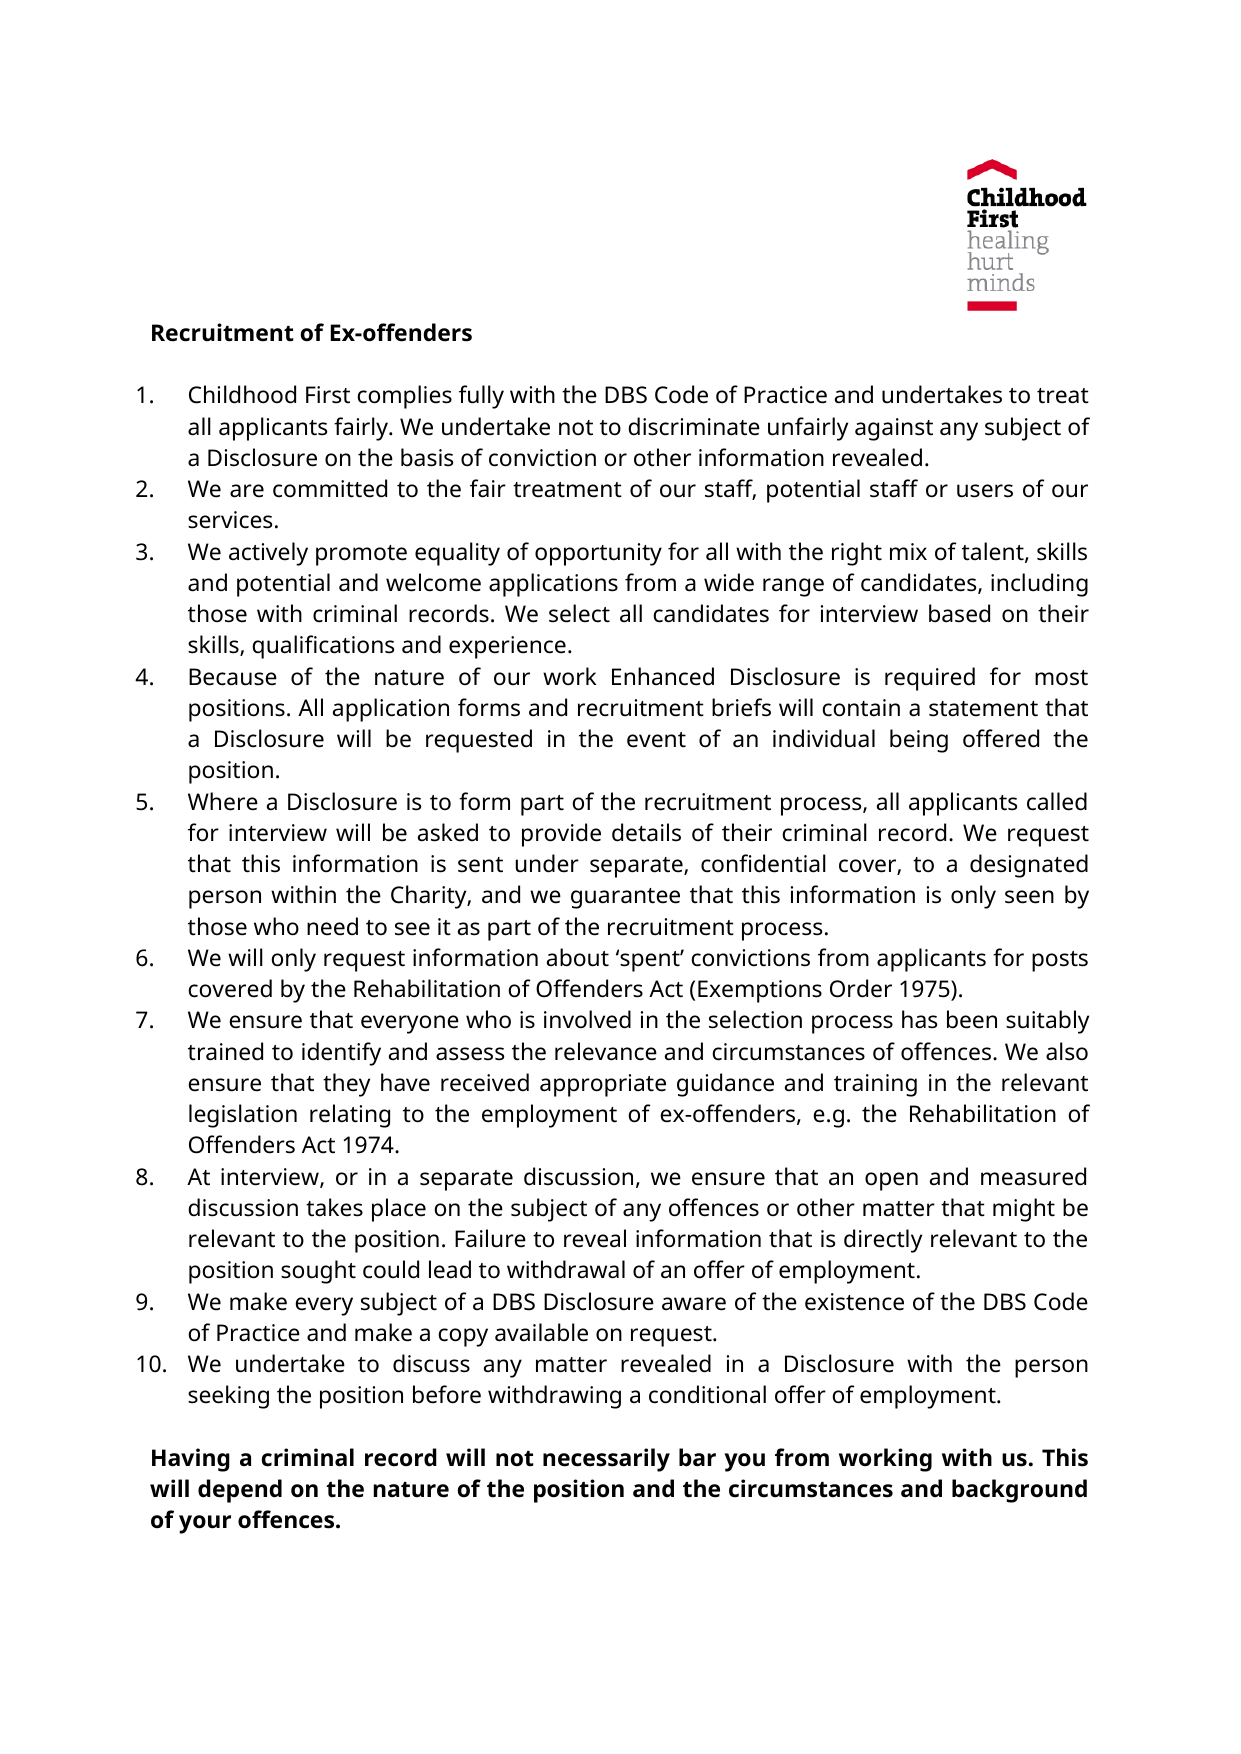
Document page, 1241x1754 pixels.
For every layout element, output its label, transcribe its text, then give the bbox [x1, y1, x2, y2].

list We are committed to the fair treatment of our staff, potential staff or users of our services. [135, 473, 1090, 536]
list We undertake to discuss any matter revealed in a Disclosure with the person seeking the position before withdrawing a conditional offer of employment. [135, 1348, 1090, 1411]
text Recruitment of Ex-offenders [150, 317, 1090, 348]
list We will only request information about ‘spent’ convictions from applicants for posts covered by the Rehabilitation of Offenders Act (Exemptions Order 1975). [135, 942, 1090, 1004]
list Where a Disclosure is to form part of the recruitment process, all applicants called for interview will be asked to provide details of their criminal record. We request that this information is sent under separate, confidential cover, to a designated person within the Charity, and we guarantee that this information is only seen by those who need to see it as part of the recruitment process. [135, 786, 1090, 942]
text Having a criminal record will not necessarily bar you from working with us. This will depend on the nature of the position and the circumstances and background of your offences. [150, 1442, 1090, 1536]
list Because of the nature of our work Enhanced Disclosure is required for most positions. All application forms and recruitment briefs will contain a statement that a Disclosure will be requested in the event of an individual being offered the position. [135, 661, 1090, 786]
list At interview, or in a separate discussion, we ensure that an open and measured discussion takes place on the subject of any offences or other matter that might be relevant to the position. Failure to reveal information that is directly relevant to the position sought could lead to withdrawal of an offer of employment. [135, 1161, 1090, 1286]
list We actively promote equality of opportunity for all with the right mix of talent, skills and potential and welcome applications from a wide range of candidates, including those with criminal records. We select all candidates for interview based on their skills, qualifications and experience. [135, 536, 1090, 661]
list Childhood First complies fully with the DBS Code of Practice and undertakes to treat all applicants fairly. We undertake not to discriminate unfairly against any subject of a Disclosure on the basis of conviction or other information revealed. [135, 379, 1090, 473]
list We make every subject of a DBS Disclosure aware of the existence of the DBS Code of Practice and make a copy available on request. [135, 1286, 1090, 1348]
list We ensure that everyone who is involved in the selection process has been suitably trained to identify and assess the relevance and circumstances of offences. We also ensure that they have received appropriate guidance and training in the relevant legislation relating to the employment of ex-offenders, e.g. the Rehabilitation of Offenders Act 1974. [135, 1004, 1090, 1161]
picture [955, 150, 1091, 317]
